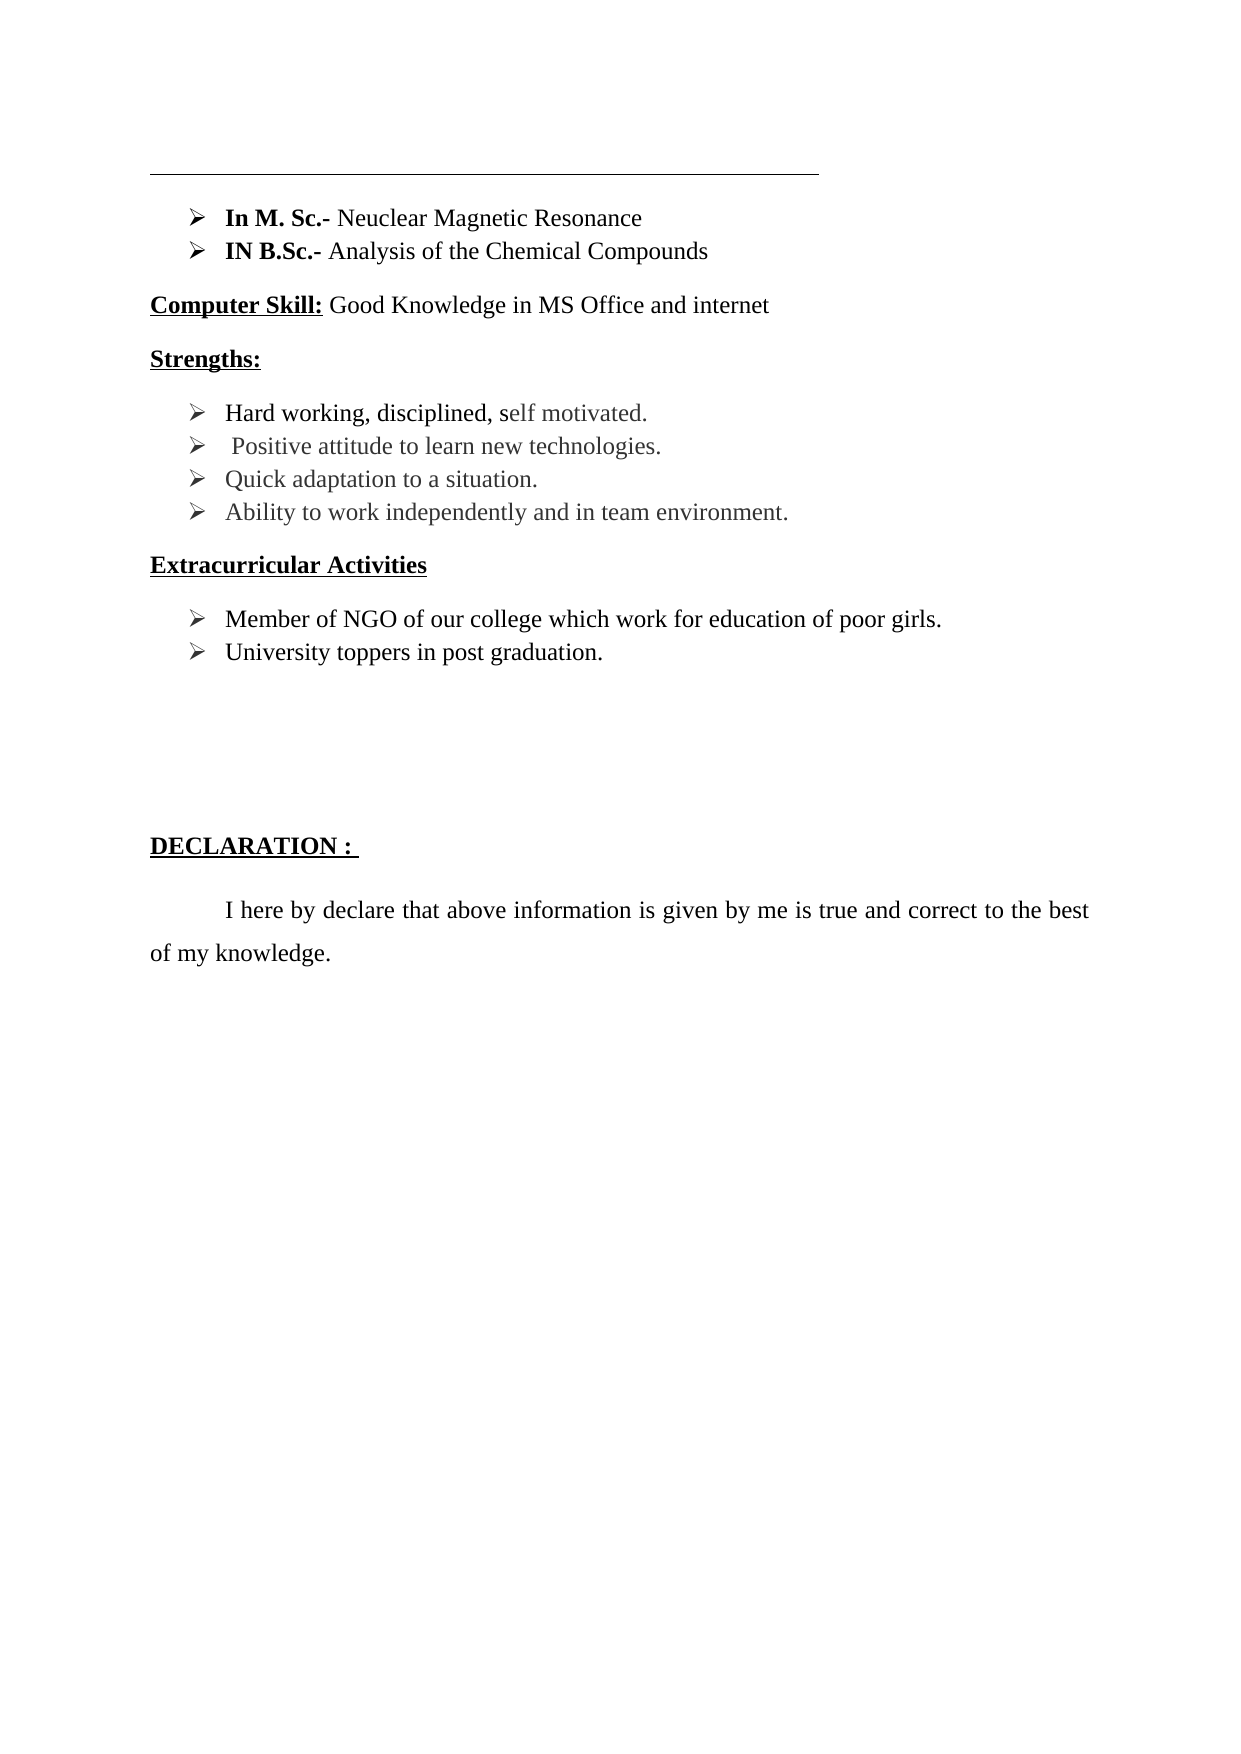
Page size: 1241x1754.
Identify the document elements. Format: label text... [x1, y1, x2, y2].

list Hard working, disciplined, self motivated. [187, 398, 1090, 426]
list University toppers in post graduation. [187, 637, 1090, 666]
list In M. Sc.- Neuclear Magnetic Resonance [187, 203, 1090, 232]
text Computer Skill: Good Knowledge in MS Office and internet [150, 290, 1090, 319]
text Extracurricular Activities [150, 551, 1090, 579]
list IN B.Sc.- Analysis of the Chemical Compounds [187, 236, 1090, 265]
list Member of NGO of our college which work for education of poor girls. [187, 604, 1090, 633]
text Strengths: [150, 344, 1090, 373]
list Positive attitude to learn new technologies. [187, 431, 1090, 459]
text I here by declare that above information is given by me is true and correct to the best of my knowledge. [150, 895, 1090, 967]
list Ability to work independently and in team environment. [187, 497, 1090, 526]
text Declaration : [150, 831, 1090, 860]
list Quick adaptation to a situation. [187, 464, 1090, 492]
